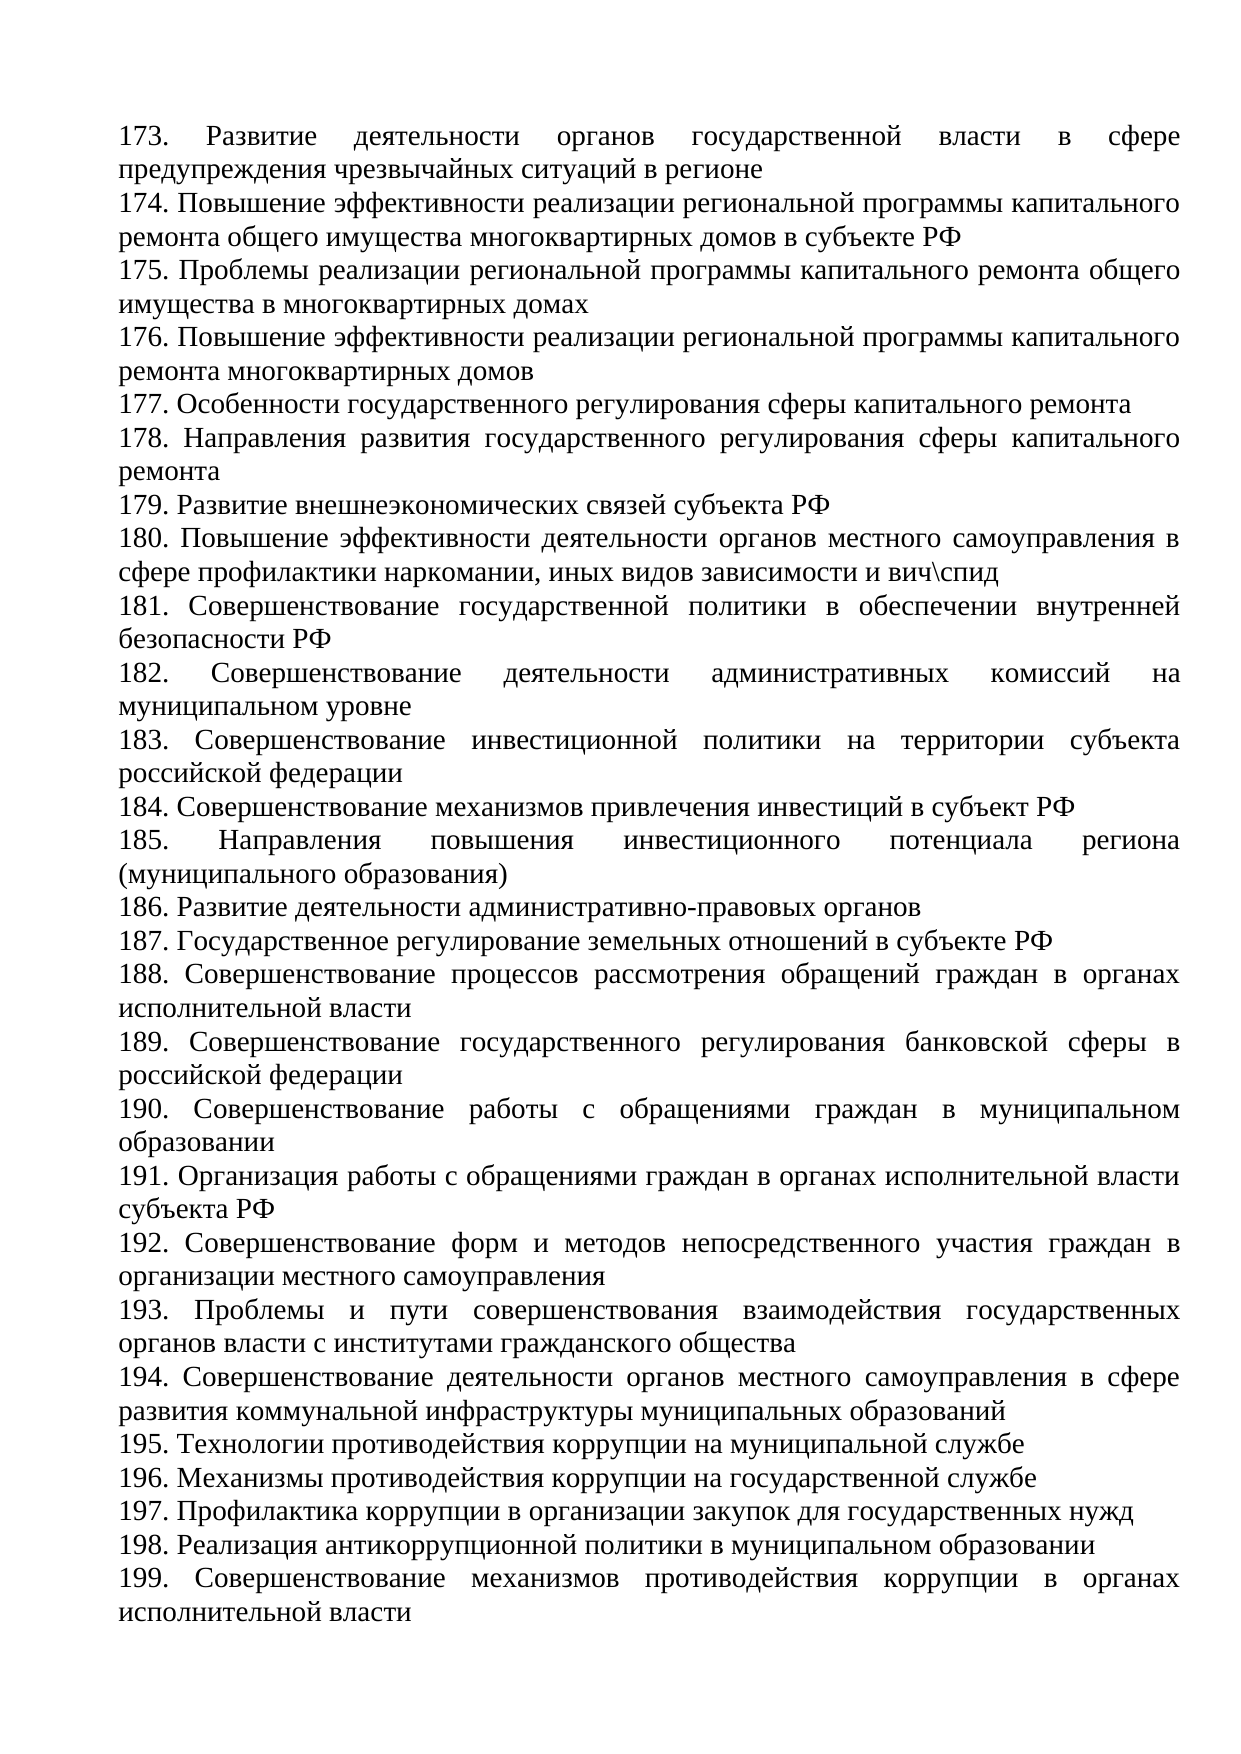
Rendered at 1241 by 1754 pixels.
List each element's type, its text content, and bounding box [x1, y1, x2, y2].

text 190. Совершенствование работы с обращениями граждан в муниципальном образовании [118, 1091, 1181, 1158]
text 177. Особенности государственного регулирования сферы капитального ремонта [118, 386, 1181, 420]
text 187. Государственное регулирование земельных отношений в субъекте РФ [118, 923, 1181, 957]
text 173. Развитие деятельности органов государственной власти в сфере предупреждения чрезвычайных ситуаций в регионе [118, 118, 1181, 185]
text 188. Совершенствование процессов рассмотрения обращений граждан в органах исполнительной власти [118, 957, 1181, 1024]
text 193. Проблемы и пути совершенствования взаимодействия государственных органов власти с институтами гражданского общества [118, 1292, 1181, 1359]
text 175. Проблемы реализации региональной программы капитального ремонта общего имущества в многоквартирных домах [118, 252, 1181, 319]
text 174. Повышение эффективности реализации региональной программы капитального ремонта общего имущества многоквартирных домов в субъекте РФ [118, 185, 1181, 252]
text 185. Направления повышения инвестиционного потенциала региона (муниципального образования) [118, 822, 1181, 889]
text 176. Повышение эффективности реализации региональной программы капитального ремонта многоквартирных домов [118, 319, 1181, 386]
text 189. Совершенствование государственного регулирования банковской сферы в российской федерации [118, 1024, 1181, 1091]
text 194. Совершенствование деятельности органов местного самоуправления в сфере развития коммунальной инфраструктуры муниципальных образований [118, 1359, 1181, 1426]
text 181. Совершенствование государственной политики в обеспечении внутренней безопасности РФ [118, 588, 1181, 655]
text 199. Совершенствование механизмов противодействия коррупции в органах исполнительной власти [118, 1560, 1181, 1627]
text 184. Совершенствование механизмов привлечения инвестиций в субъект РФ [118, 789, 1181, 822]
text 179. Развитие внешнеэкономических связей субъекта РФ [118, 487, 1181, 521]
text 191. Организация работы с обращениями граждан в органах исполнительной власти субъекта РФ [118, 1158, 1181, 1225]
text 197. Профилактика коррупции в организации закупок для государственных нужд [118, 1493, 1181, 1527]
text 182. Совершенствование деятельности административных комиссий на муниципальном уровне [118, 655, 1181, 722]
text 180. Повышение эффективности деятельности органов местного самоуправления в сфере профилактики наркомании, иных видов зависимости и вич\спид [118, 521, 1181, 588]
text 183. Совершенствование инвестиционной политики на территории субъекта российской федерации [118, 722, 1181, 789]
text 192. Совершенствование форм и методов непосредственного участия граждан в организации местного самоуправления [118, 1225, 1181, 1292]
text 195. Технологии противодействия коррупции на муниципальной службе [118, 1426, 1181, 1460]
text 186. Развитие деятельности административно-правовых органов [118, 889, 1181, 923]
text 196. Механизмы противодействия коррупции на государственной службе [118, 1460, 1181, 1493]
text 178. Направления развития государственного регулирования сферы капитального ремонта [118, 420, 1181, 487]
text 198. Реализация антикоррупционной политики в муниципальном образовании [118, 1527, 1181, 1560]
